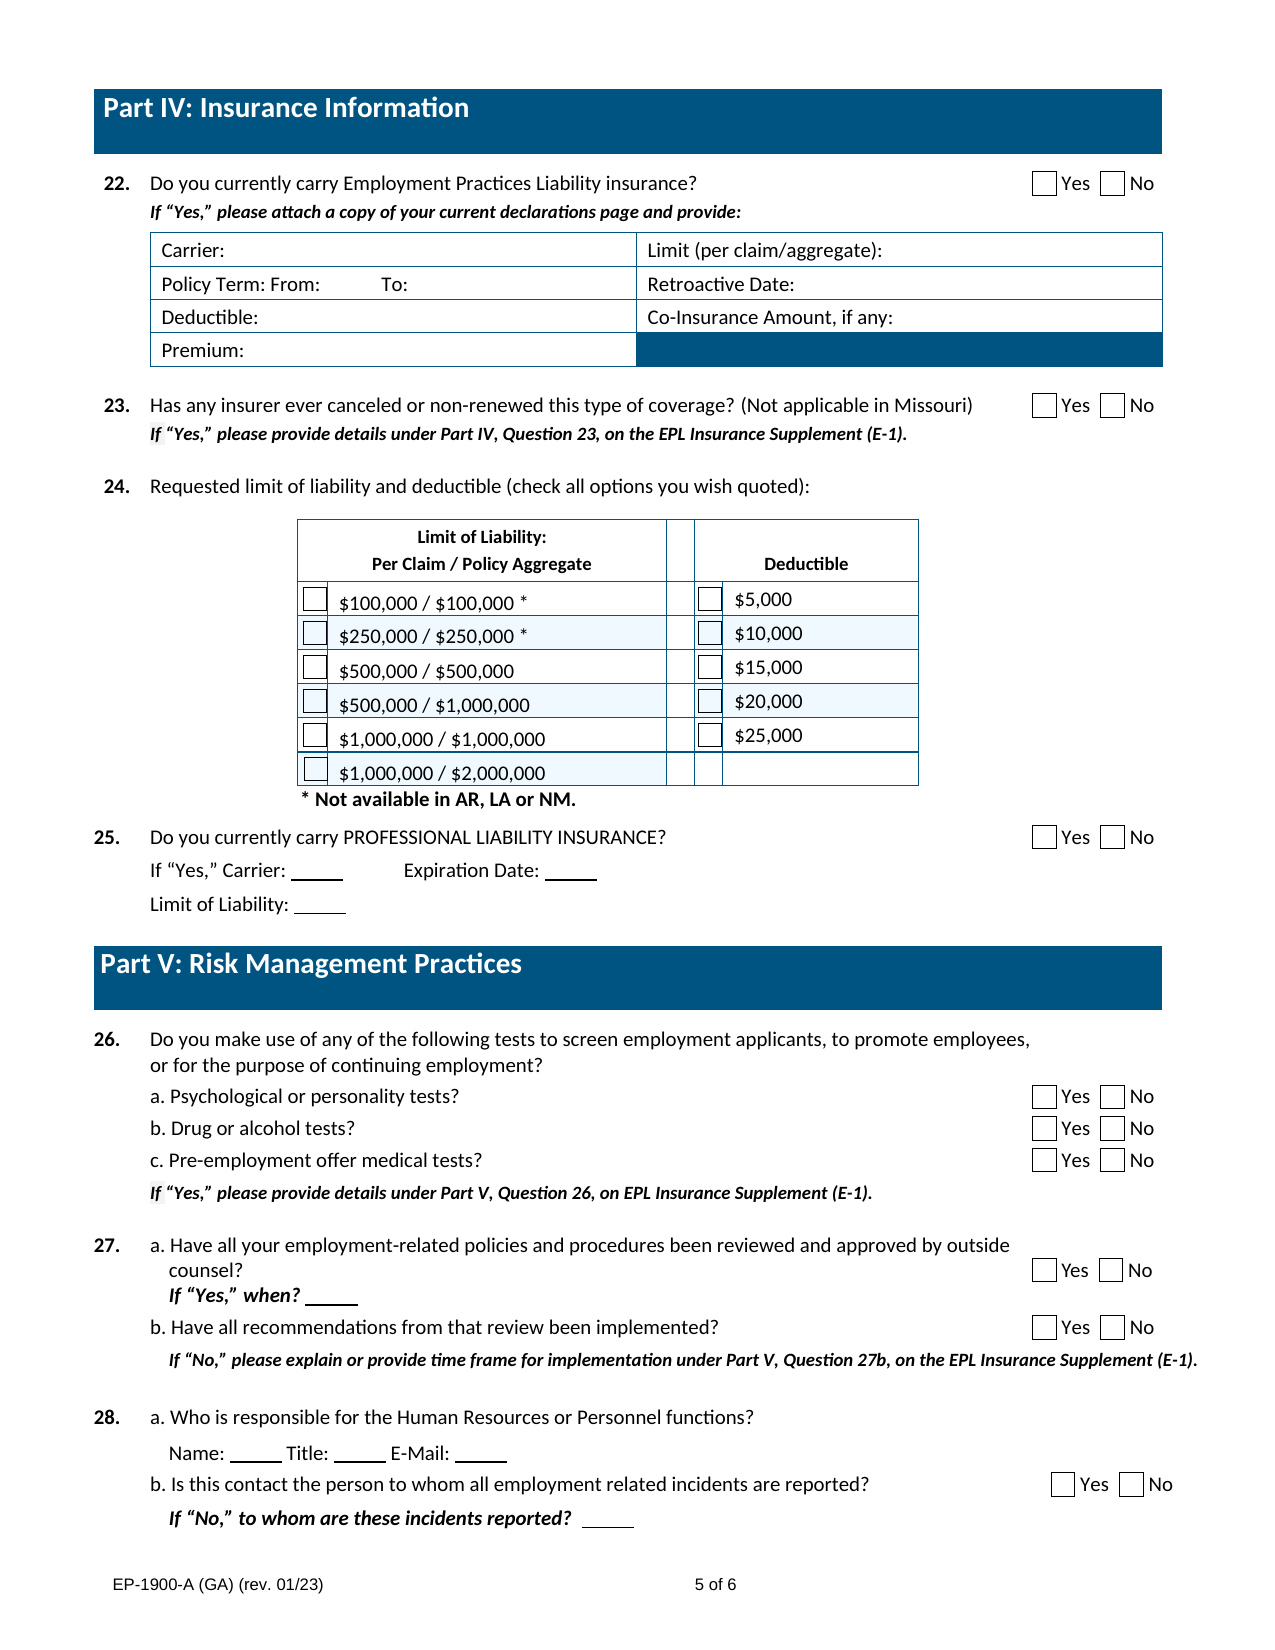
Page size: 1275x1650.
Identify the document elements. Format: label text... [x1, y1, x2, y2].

text If “Yes,” please provide details under Part IV, Question 23, on the EPL Insurance Supplement (E-1). [165, 422, 1162, 445]
table_cell [667, 582, 694, 615]
text If “Yes,” please attach a copy of your current declarations page and provide: [150, 200, 1162, 223]
table_cell Deductible: [151, 300, 636, 332]
table_cell [298, 582, 327, 615]
text b. Drug or alcohol tests? Yes No [112, 1115, 1162, 1141]
table_cell $10,000 [723, 616, 918, 649]
table_cell $250,000 / $250,000 * [328, 616, 666, 649]
table_header [667, 520, 694, 581]
text 23. Has any insurer ever canceled or non-renewed this type of coverage? (Not applicable in ) Yes No [103, 392, 1162, 418]
table_cell $15,000 [723, 650, 918, 683]
text 22. Do you currently carry Employment Practices Liability insurance? Yes No [103, 171, 1032, 196]
table_cell [667, 718, 694, 751]
table_cell [667, 753, 694, 785]
table_header Deductible [695, 520, 918, 581]
subtitle b. Have all recommendations from that review been implemented? Yes No [150, 1314, 1162, 1340]
text 25. Do you currently carry PROFESSIONAL LIABILITY INSURANCE? Yes No [94, 824, 1162, 849]
table_header Limit (per claim/aggregate): [637, 233, 1162, 266]
text * Not available in AR, LA or NM. [103, 786, 1162, 811]
table_cell [695, 718, 722, 751]
table_cell [298, 684, 327, 717]
table_cell [695, 582, 722, 615]
text Name: Title: E-Mail: [169, 1440, 1162, 1465]
text Part V: Risk Management Practices [94, 946, 1162, 981]
table_cell [298, 650, 327, 683]
table_cell $20,000 [723, 684, 918, 717]
table_cell [695, 616, 722, 649]
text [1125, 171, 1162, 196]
text Part IV: Insurance Information [94, 89, 1162, 154]
table_cell [695, 753, 722, 785]
table_cell $1,000,000 / $1,000,000 [328, 718, 666, 751]
table_cell Policy Term: From: To: [151, 267, 636, 299]
table_cell $1,000,000 / $2,000,000 [328, 753, 666, 785]
table_cell $500,000 / $1,000,000 [328, 684, 666, 717]
text 28. a. Who is responsible for the Human Resources or Personnel functions? [94, 1404, 1162, 1429]
table_cell [298, 753, 327, 785]
table_cell Retroactive Date: [637, 267, 1162, 299]
table_cell [695, 650, 722, 683]
table_cell $100,000 / $100,000 * [328, 582, 666, 615]
text If “No,” to whom are these incidents reported? [112, 1505, 1162, 1531]
table_cell $25,000 [723, 718, 918, 751]
table_cell [298, 718, 327, 751]
text a. Psychological or personality tests? Yes No [112, 1084, 1162, 1109]
table_cell [667, 684, 694, 717]
text b. Is this contact the person to whom all employment related incidents are reported? Yes No [112, 1471, 1191, 1497]
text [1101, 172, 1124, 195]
text 26. Do you make use of any of the following tests to screen employment applicants, to promote employees, or for the purpose of continuing employment? [94, 1027, 1162, 1077]
text If “No,” please explain or provide time frame for implementation under Part V, Question 27b, on the EPL Insurance Supplement (E-1). [169, 1348, 1209, 1371]
table_cell [723, 753, 918, 785]
table_cell [637, 333, 1162, 366]
text 24. Requested limit of liability and deductible (check all options you wish quoted): [103, 473, 1162, 498]
table_cell $500,000 / $500,000 [328, 650, 666, 683]
table_cell [298, 616, 327, 649]
table_cell [667, 650, 694, 683]
table_header Limit of Liability: Per Claim / Policy Aggregate [298, 520, 666, 581]
table_cell [667, 616, 694, 649]
table_cell [695, 684, 722, 717]
table_cell $5,000 [723, 582, 918, 615]
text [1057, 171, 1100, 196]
text If “Yes,” Carrier: Expiration Date: [112, 858, 1191, 883]
text counsel? Yes No If “Yes,” when? [94, 1257, 1162, 1308]
table_cell Co-Insurance Amount, if any: [637, 300, 1162, 332]
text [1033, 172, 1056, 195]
text c. Pre-employment offer medical tests? Yes No [112, 1147, 1162, 1172]
table_cell Premium: [151, 333, 636, 366]
text Limit of Liability: [112, 891, 1162, 946]
text 27. a. Have all your employment-related policies and procedures been reviewed and approved by outside [94, 1232, 1162, 1257]
text If “Yes,” please provide details under Part V, Question 26, on EPL Insurance Supplement (E-1). [165, 1181, 1162, 1204]
table_header Carrier: [151, 233, 636, 266]
